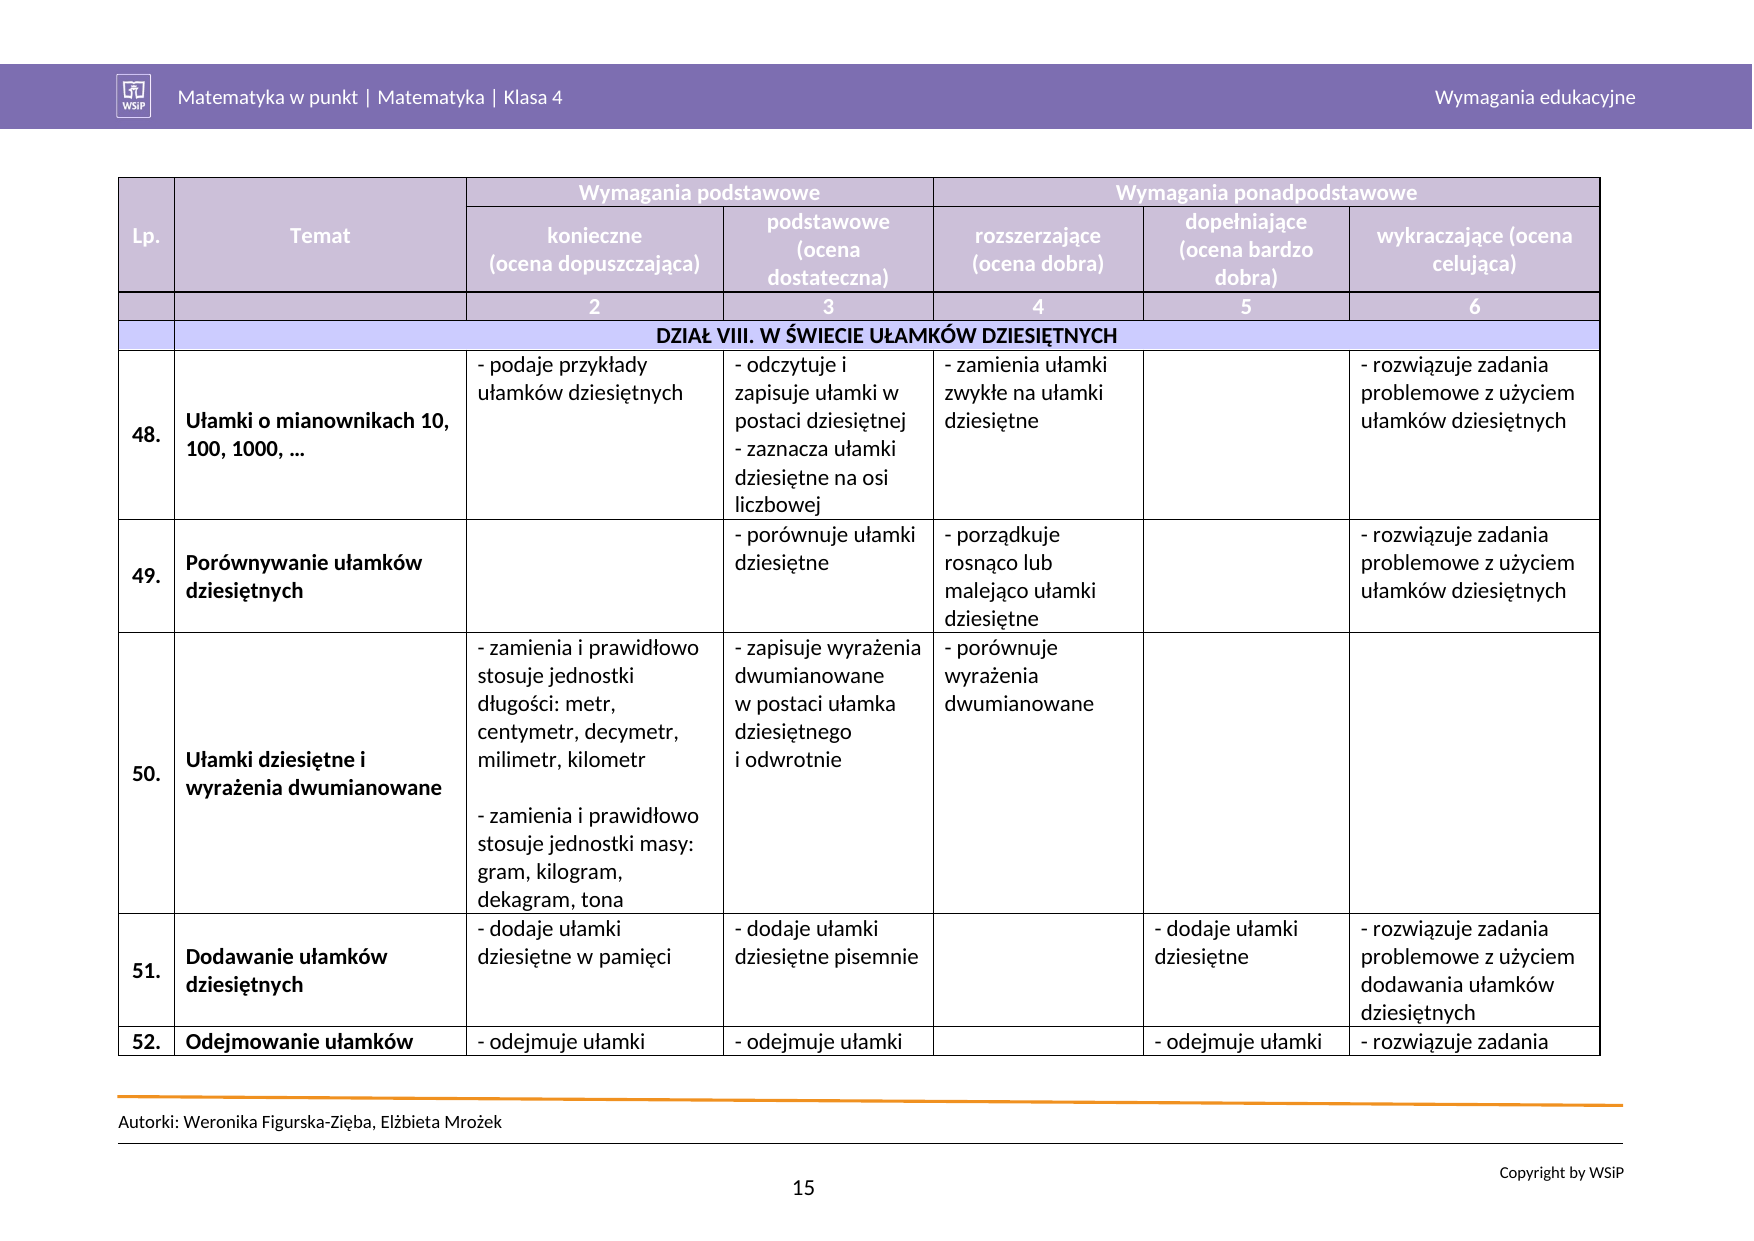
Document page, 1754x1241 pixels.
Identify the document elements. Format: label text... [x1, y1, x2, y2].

table_cell 52. [119, 1027, 174, 1055]
table_cell - dodaje ułamki dziesiętne [1144, 914, 1349, 1026]
table_cell - zapisuje wyrażenia dwumianowane w postaci ułamka dziesiętnego i odwrotnie [724, 633, 933, 913]
table_cell - rozwiązuje zadania problemowe z użyciem ułamków dziesiętnych [1350, 520, 1599, 632]
table_cell 48. [119, 351, 174, 519]
table_cell [119, 321, 174, 349]
table_cell - rozwiązuje zadania problemowe z użyciem działań na ułamkach dziesiętnych [1350, 1027, 1599, 1055]
table_cell [1144, 351, 1349, 519]
table_cell - podaje przykłady ułamków dziesiętnych [467, 351, 723, 519]
table_cell 5 [1144, 293, 1349, 320]
table_cell wykraczające (ocena celująca) [1350, 207, 1599, 291]
picture [0, 64, 1752, 129]
table_cell - zamienia ułamki zwykłe na ułamki dziesiętne [934, 351, 1143, 519]
table_cell Porównywanie ułamków dziesiętnych [175, 520, 466, 632]
table_cell Dodawanie ułamków dziesiętnych [175, 914, 466, 1026]
table_cell - rozwiązuje zadania problemowe z użyciem ułamków dziesiętnych [1350, 351, 1599, 519]
table_cell - rozwiązuje zadania problemowe z użyciem dodawania ułamków dziesiętnych [1350, 914, 1599, 1026]
table_cell - dodaje ułamki dziesiętne pisemnie [724, 914, 933, 1026]
table_cell 3 [724, 293, 933, 320]
table_header Lp. [119, 178, 174, 291]
table_cell konieczne (ocena dopuszczająca) [467, 207, 723, 291]
table_header Temat [175, 178, 466, 291]
table_cell [467, 520, 723, 632]
table_cell DZIAŁ VIII. W ŚWIECIE UŁAMKÓW DZIESIĘTNYCH [175, 321, 1599, 349]
table_cell [119, 293, 174, 320]
table_header Wymagania podstawowe [467, 178, 933, 206]
table_cell - odejmuje ułamki dziesiętne [1144, 1027, 1349, 1055]
table_cell rozszerzające (ocena dobra) [934, 207, 1143, 291]
table_cell [934, 914, 1143, 1026]
table_cell 49. [119, 520, 174, 632]
table_cell 6 [1350, 293, 1599, 320]
table_cell - porównuje ułamki dziesiętne [724, 520, 933, 632]
table_cell - porównuje wyrażenia dwumianowane [934, 633, 1143, 913]
table_header Wymagania ponadpodstawowe [934, 178, 1599, 206]
table_cell - zamienia i prawidłowo stosuje jednostki długości: metr, centymetr, decymetr, milimetr, kilometr - zamienia i prawidłowo stosuje jednostki masy: gram, kilogram, dekagram, tona [467, 633, 723, 913]
table_cell - dodaje ułamki dziesiętne w pamięci [467, 914, 723, 1026]
table_cell - porządkuje rosnąco lub malejąco ułamki dziesiętne [934, 520, 1143, 632]
table_cell 51. [119, 914, 174, 1026]
table_cell 4 [934, 293, 1143, 320]
table_cell dopełniające (ocena bardzo dobra) [1144, 207, 1349, 291]
table_cell Ułamki o mianownikach 10, 100, 1000, … [175, 351, 466, 519]
table_cell - odczytuje i zapisuje ułamki w postaci dziesiętnej - zaznacza ułamki dziesiętne na osi liczbowej [724, 351, 933, 519]
table_cell Odejmowanie ułamków dziesiętnych [175, 1027, 466, 1055]
table_cell - odejmuje ułamki dziesiętne w pamięci [467, 1027, 723, 1055]
table_cell [1350, 633, 1599, 913]
table_cell [934, 1027, 1143, 1055]
table_cell 50. [119, 633, 174, 913]
table_cell [1144, 633, 1349, 913]
table_cell [175, 293, 466, 320]
table_cell podstawowe (ocena dostateczna) [724, 207, 933, 291]
table_cell Ułamki dziesiętne i wyrażenia dwumianowane [175, 633, 466, 913]
table_cell - odejmuje ułamki dziesiętne pisemnie [724, 1027, 933, 1055]
table_cell [1144, 520, 1349, 632]
table_cell 2 [467, 293, 723, 320]
